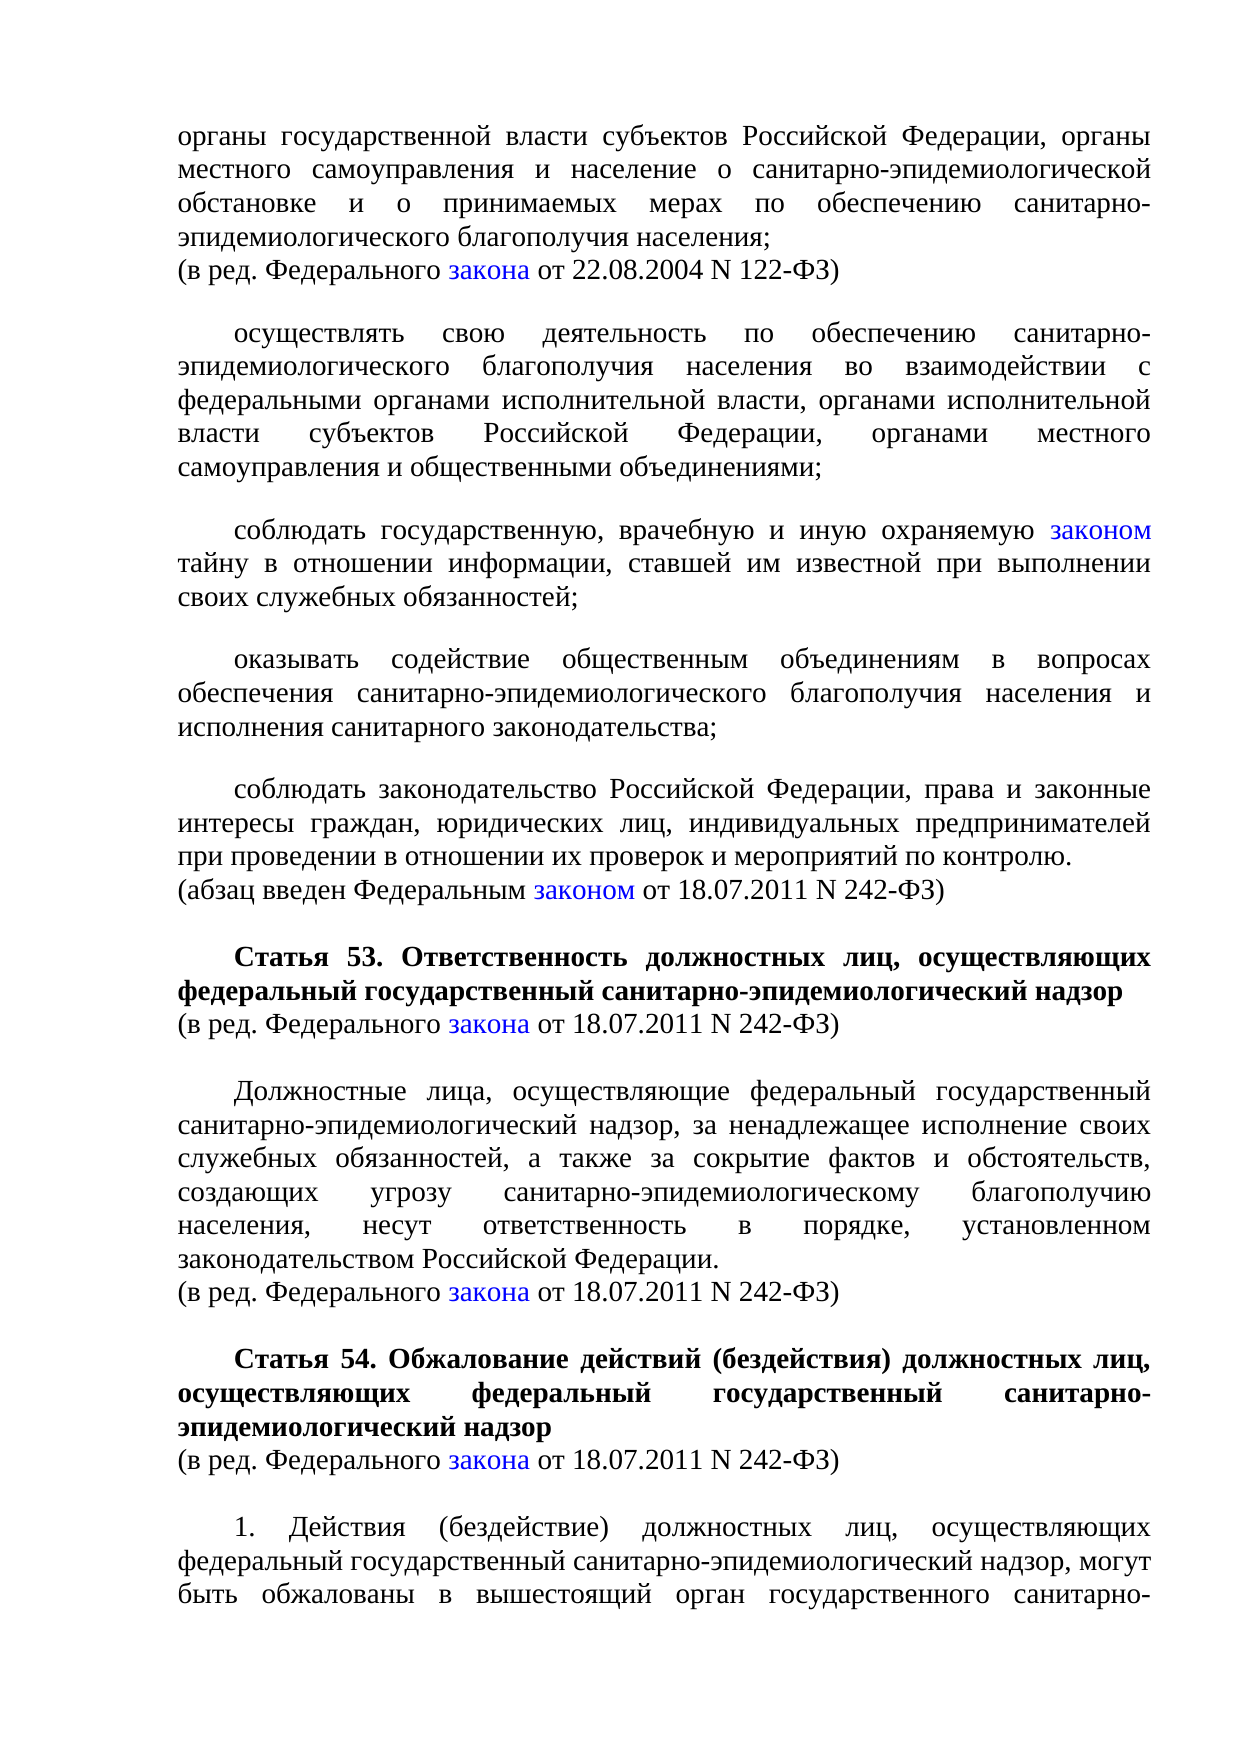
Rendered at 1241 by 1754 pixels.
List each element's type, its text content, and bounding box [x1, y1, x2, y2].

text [177, 1509, 1152, 1610]
text Должностные лица, осуществляющие федеральный государственный санитарно-эпидемиологический надзор, за ненадлежащее исполнение своих служебных обязанностей, а также за сокрытие фактов и обстоятельств, создающих угрозу санитарно-эпидемиологическому благополучию населения, несут ответственность в порядке, установленном законодательством Российской Федерации. [177, 1073, 1152, 1274]
text соблюдать законодательство Российской Федерации, права и законные интересы граждан, юридических лиц, индивидуальных предпринимателей при проведении в отношении их проверок и мероприятий по контролю. [177, 771, 1152, 872]
text (в ред. Федерального закона от 22.08.2004 N 122-ФЗ) [177, 252, 1152, 286]
text (в ред. Федерального закона от 18.07.2011 N 242-ФЗ) [177, 1274, 1152, 1308]
text (в ред. Федерального закона от 18.07.2011 N 242-ФЗ) [177, 1442, 1152, 1476]
text оказывать содействие общественным объединениям в вопросах обеспечения санитарно-эпидемиологического благополучия населения и исполнения санитарного законодательства; [177, 642, 1152, 742]
text соблюдать государственную, врачебную и иную охраняемую законом тайну в отношении информации, ставшей им известной при выполнении своих служебных обязанностей; [177, 512, 1152, 612]
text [177, 118, 1152, 252]
title Статья 53. Ответственность должностных лиц, осуществляющих федеральный государственный санитарно-эпидемиологический надзор [177, 939, 1152, 1006]
title Статья 54. Обжалование действий (бездействия) должностных лиц, осуществляющих федеральный государственный санитарно-эпидемиологический надзор [177, 1342, 1152, 1442]
text осуществлять свою деятельность по обеспечению санитарно-эпидемиологического благополучия населения во взаимодействии с федеральными органами исполнительной власти, органами исполнительной власти субъектов Российской Федерации, органами местного самоуправления и общественными объединениями; [177, 315, 1152, 483]
text (в ред. Федерального закона от 18.07.2011 N 242-ФЗ) [177, 1006, 1152, 1040]
text (абзац введен Федеральным законом от 18.07.2011 N 242-ФЗ) [177, 872, 1152, 906]
